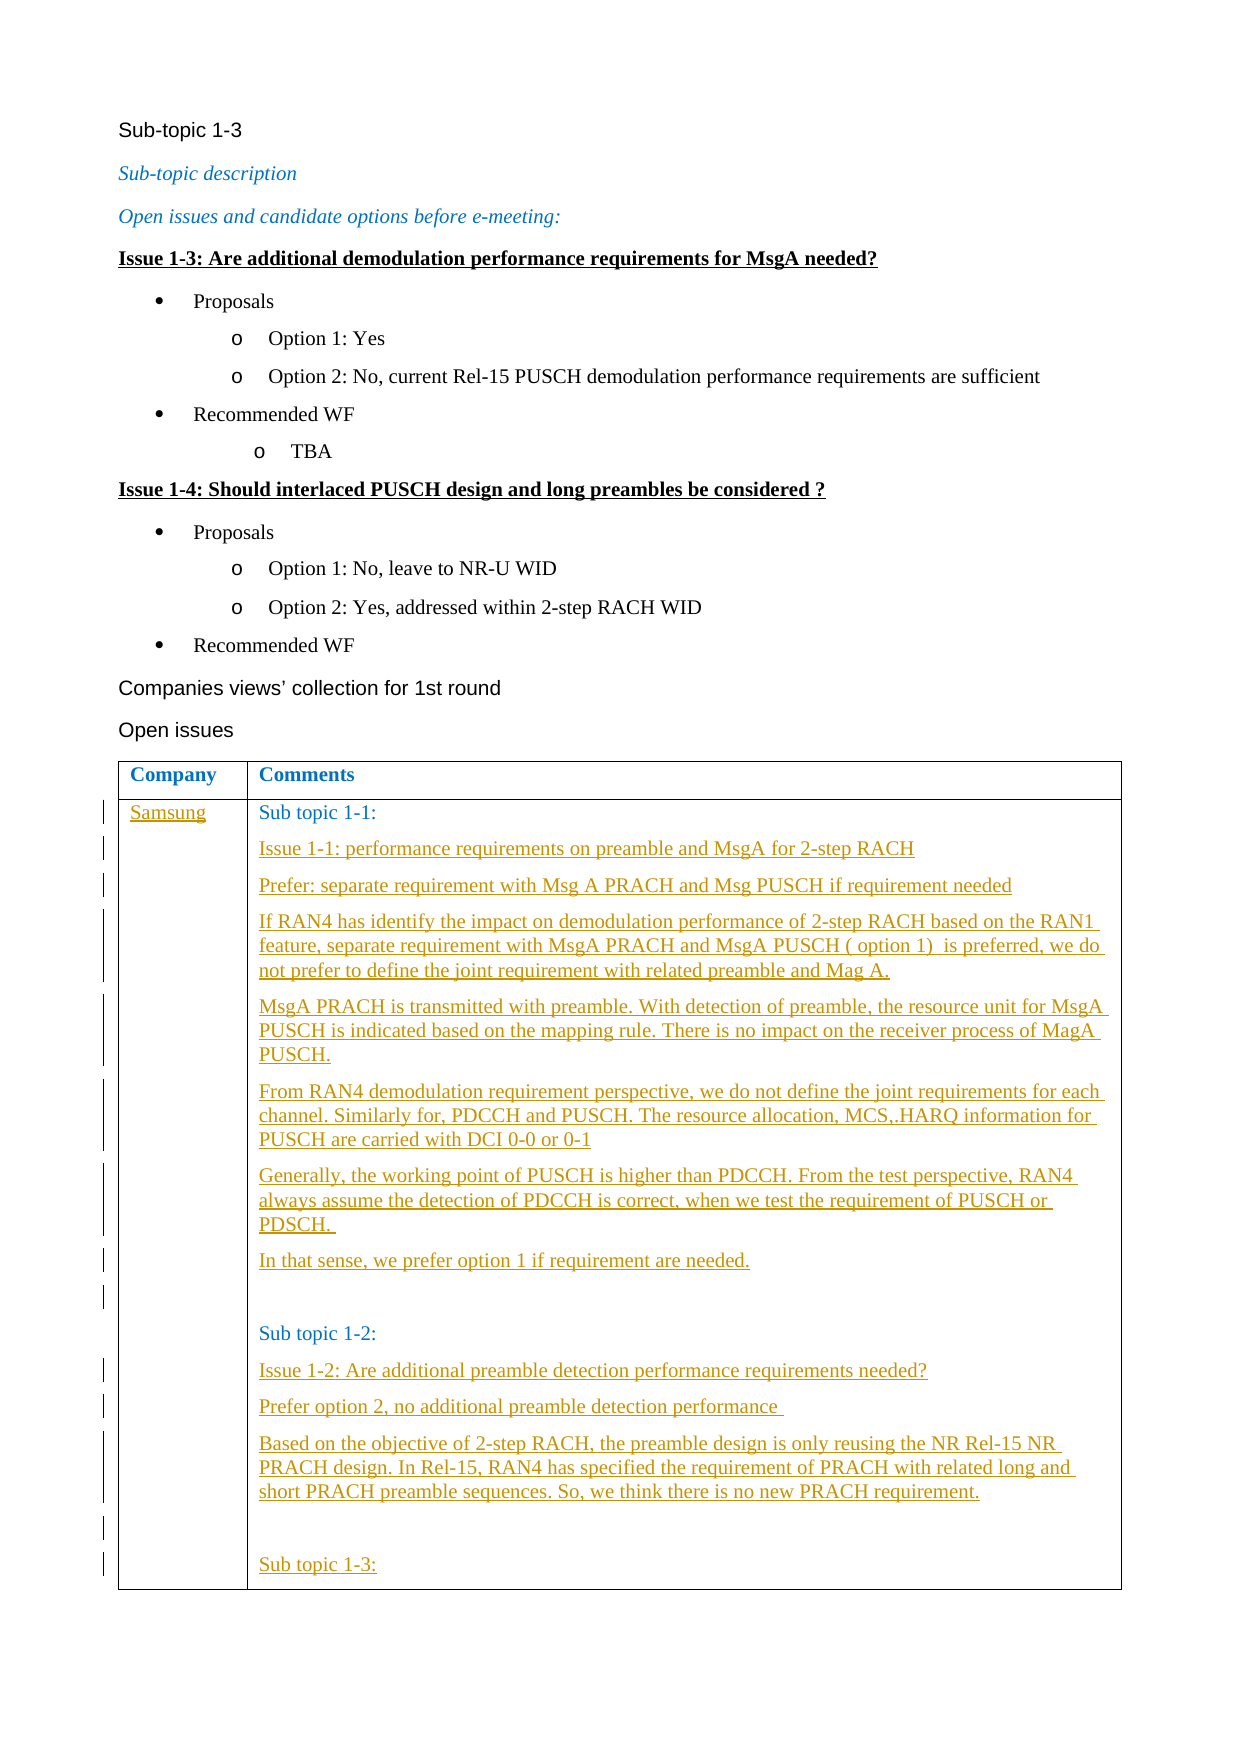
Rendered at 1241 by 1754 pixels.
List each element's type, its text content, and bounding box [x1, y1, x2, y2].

text Issue 1-4: Should interlaced PUSCH design and long preambles be considered ? [118, 477, 1122, 501]
subtitle Open issues [118, 718, 1122, 742]
text Open issues and candidate options before e-meeting: [118, 203, 1122, 228]
list Option 1: Yes [231, 326, 1122, 351]
text Sub-topic description [118, 161, 1122, 185]
list Proposals [156, 520, 1122, 544]
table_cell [248, 800, 1121, 1589]
list Proposals [156, 289, 1122, 313]
subtitle Companies views’ collection for 1st round [118, 676, 1122, 699]
list Option 2: Yes, addressed within 2-step RACH WID [231, 594, 1122, 620]
text Issue 1-3: Are additional demodulation performance requirements for MsgA needed? [118, 246, 1122, 270]
table_header Company [119, 762, 247, 799]
list Recommended WF [156, 633, 1122, 657]
table_header Comments [248, 762, 1121, 799]
list Option 1: No, leave to NR-U WID [231, 556, 1122, 582]
subtitle Sub-topic 1-3 [118, 118, 1122, 142]
list TBA [253, 439, 1122, 464]
table_cell [119, 800, 247, 1589]
list Recommended WF [156, 402, 1122, 426]
list Option 2: No, current Rel-15 PUSCH demodulation performance requirements are sufficient [231, 364, 1122, 390]
